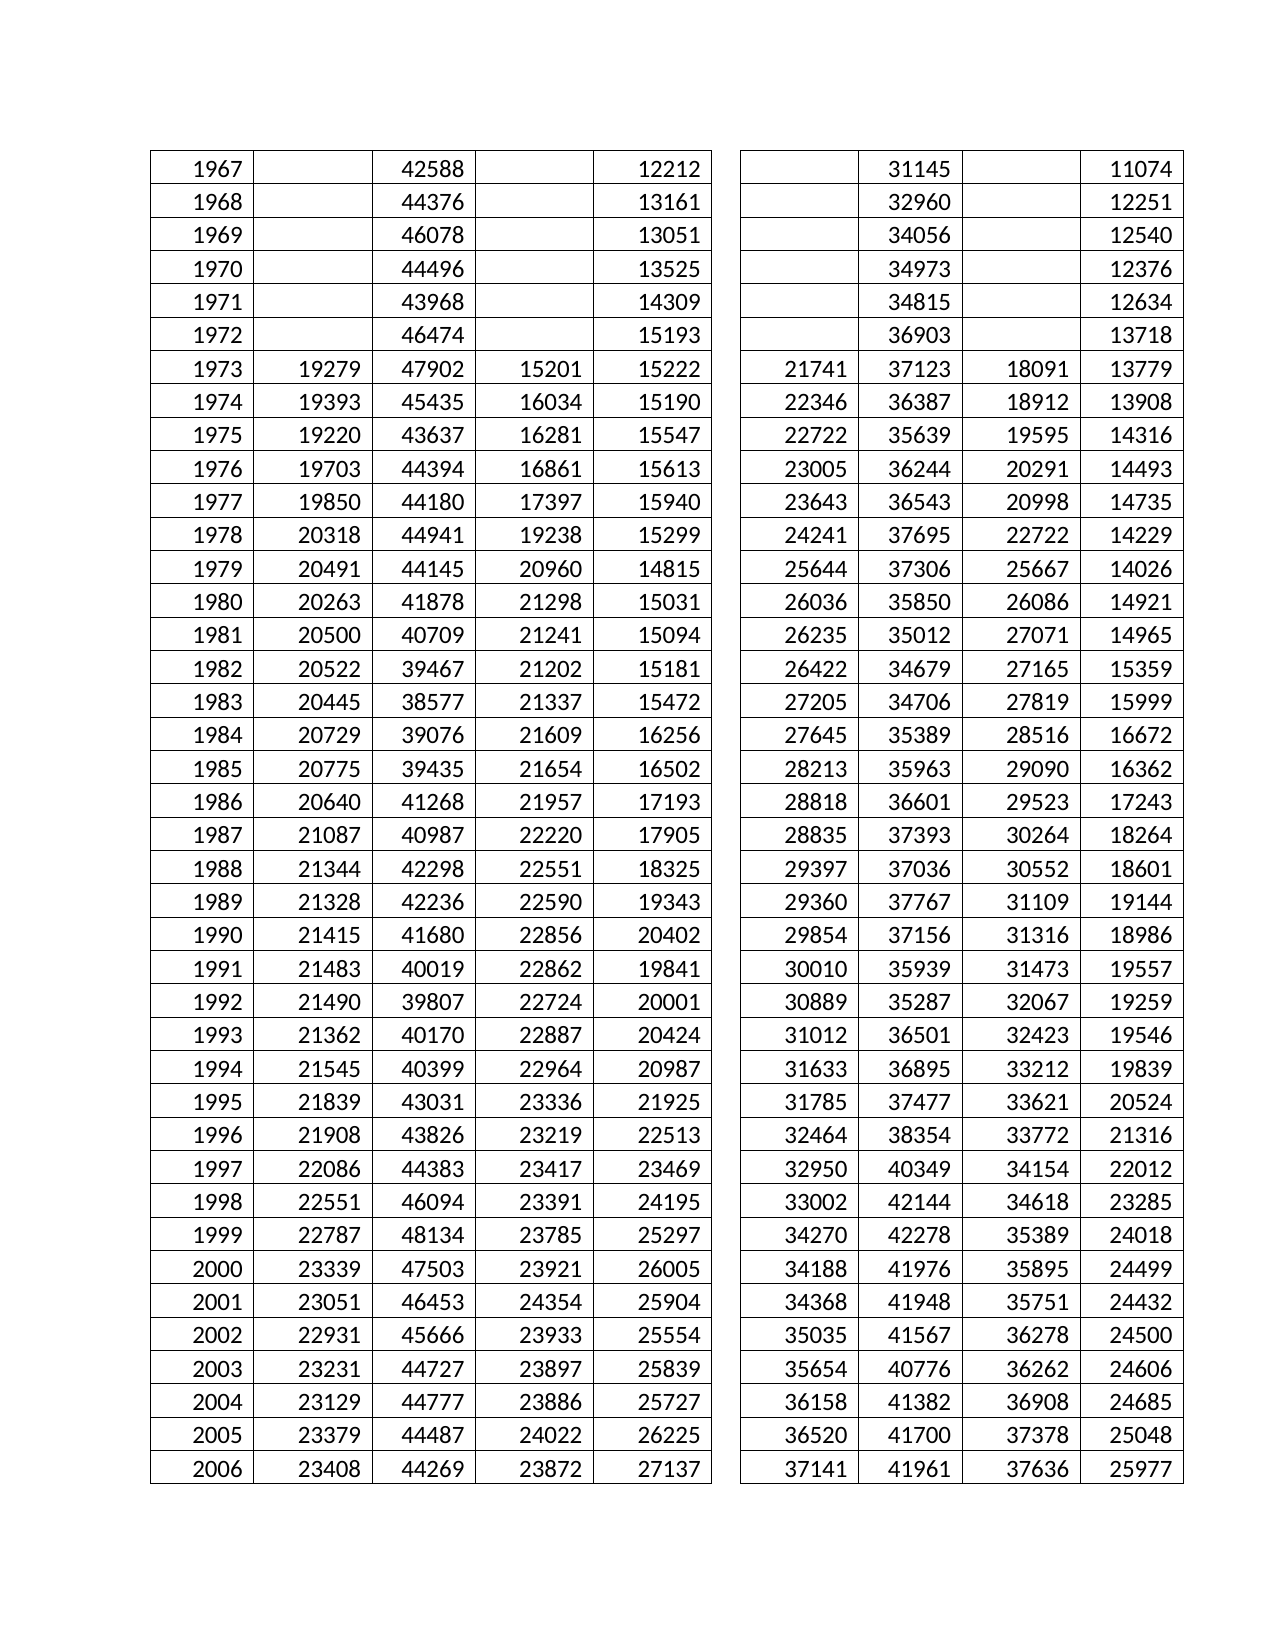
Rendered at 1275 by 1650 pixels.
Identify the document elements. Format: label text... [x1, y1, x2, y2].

table_cell 15031 [594, 584, 711, 617]
table_cell 34368 [741, 1284, 858, 1317]
table_cell [712, 1183, 740, 1217]
table_cell 19393 [254, 384, 372, 417]
table_cell [963, 284, 1080, 317]
table_cell 11074 [1081, 151, 1183, 183]
table_cell [476, 284, 593, 317]
table_cell 36387 [859, 384, 962, 417]
table_cell 25667 [963, 551, 1080, 583]
table_cell 13779 [1081, 351, 1183, 383]
table_cell 22551 [476, 851, 593, 883]
table_cell 2004 [151, 1384, 253, 1417]
table_cell 20291 [963, 451, 1080, 483]
table_cell 35963 [859, 751, 962, 783]
table_cell 44394 [373, 451, 475, 483]
table_cell 35389 [859, 718, 962, 750]
table_cell 19839 [1081, 1051, 1183, 1083]
table_cell 17905 [594, 818, 711, 850]
table_cell [712, 1217, 740, 1250]
table_cell 30010 [741, 951, 858, 983]
table_cell 1988 [151, 851, 253, 883]
table_cell 23643 [741, 484, 858, 517]
table_cell [712, 1317, 740, 1350]
table_cell 24432 [1081, 1284, 1183, 1317]
table_cell 15472 [594, 684, 711, 717]
table_cell 37767 [859, 884, 962, 917]
table_cell 1970 [151, 251, 253, 283]
table_cell [712, 1450, 740, 1483]
table_cell 23129 [254, 1384, 372, 1417]
table_cell 22856 [476, 918, 593, 950]
table_cell 21957 [476, 784, 593, 817]
table_cell 41976 [859, 1251, 962, 1283]
table_cell 15190 [594, 384, 711, 417]
table_cell [963, 218, 1080, 250]
table_cell 1973 [151, 351, 253, 383]
table_cell [712, 183, 740, 217]
table_cell 23417 [476, 1151, 593, 1183]
table_cell 26086 [963, 584, 1080, 617]
table_cell 42236 [373, 884, 475, 917]
table_cell 43637 [373, 418, 475, 450]
table_cell 39807 [373, 984, 475, 1017]
table_cell 29360 [741, 884, 858, 917]
table_cell [712, 683, 740, 717]
table_cell 21908 [254, 1118, 372, 1150]
table_cell 20263 [254, 584, 372, 617]
table_cell [712, 483, 740, 517]
table_cell 2002 [151, 1318, 253, 1350]
table_cell 1975 [151, 418, 253, 450]
table_cell 21654 [476, 751, 593, 783]
table_cell 23897 [476, 1351, 593, 1383]
table_cell [254, 218, 372, 250]
table_cell 48134 [373, 1218, 475, 1250]
table_cell 1969 [151, 218, 253, 250]
table_cell 47902 [373, 351, 475, 383]
table_cell [712, 883, 740, 917]
table_cell 35389 [963, 1218, 1080, 1250]
table_cell [476, 218, 593, 250]
table_cell [741, 218, 858, 250]
table_cell 42298 [373, 851, 475, 883]
table_cell 34973 [859, 251, 962, 283]
table_cell 1979 [151, 551, 253, 583]
table_cell [712, 817, 740, 850]
table_cell 25727 [594, 1384, 711, 1417]
table_cell 20522 [254, 651, 372, 683]
table_cell [712, 783, 740, 817]
table_cell 36520 [741, 1418, 858, 1450]
table_cell 22513 [594, 1118, 711, 1150]
table_cell 1991 [151, 951, 253, 983]
table_cell 37477 [859, 1084, 962, 1117]
table_cell 19595 [963, 418, 1080, 450]
table_cell 46474 [373, 318, 475, 350]
table_cell 23339 [254, 1251, 372, 1283]
table_cell 37393 [859, 818, 962, 850]
table_cell 16502 [594, 751, 711, 783]
table_cell 41948 [859, 1284, 962, 1317]
table_cell 20960 [476, 551, 593, 583]
table_cell 21328 [254, 884, 372, 917]
table_cell 37636 [963, 1451, 1080, 1483]
table_cell [741, 251, 858, 283]
table_cell [712, 217, 740, 250]
table_cell 20402 [594, 918, 711, 950]
table_cell 44180 [373, 484, 475, 517]
table_cell 23785 [476, 1218, 593, 1250]
table_cell 12540 [1081, 218, 1183, 250]
table_cell 40349 [859, 1151, 962, 1183]
table_cell 23285 [1081, 1184, 1183, 1217]
table_cell 21415 [254, 918, 372, 950]
table_cell 36908 [963, 1384, 1080, 1417]
table_cell 31145 [859, 151, 962, 183]
table_cell 19557 [1081, 951, 1183, 983]
table_cell 41878 [373, 584, 475, 617]
table_cell [741, 284, 858, 317]
table_cell 14921 [1081, 584, 1183, 617]
table_cell 22012 [1081, 1151, 1183, 1183]
table_cell [712, 350, 740, 383]
table_cell 15547 [594, 418, 711, 450]
table_cell 19259 [1081, 984, 1183, 1017]
table_cell 44777 [373, 1384, 475, 1417]
table_cell 20775 [254, 751, 372, 783]
table_cell 17397 [476, 484, 593, 517]
table_cell [712, 1017, 740, 1050]
table_cell [712, 283, 740, 317]
table_cell 30889 [741, 984, 858, 1017]
table_cell 23231 [254, 1351, 372, 1383]
table_cell 14309 [594, 284, 711, 317]
table_cell 29523 [963, 784, 1080, 817]
table_cell [254, 151, 372, 183]
table_cell 12212 [594, 151, 711, 183]
table_cell 41268 [373, 784, 475, 817]
table_cell 44941 [373, 518, 475, 550]
table_cell 31109 [963, 884, 1080, 917]
table_cell 26005 [594, 1251, 711, 1283]
table_cell 13161 [594, 184, 711, 217]
table_cell 25644 [741, 551, 858, 583]
table_cell 42588 [373, 151, 475, 183]
table_cell 22722 [741, 418, 858, 450]
table_cell 24022 [476, 1418, 593, 1450]
table_cell 16256 [594, 718, 711, 750]
table_cell 19546 [1081, 1018, 1183, 1050]
table_cell [712, 617, 740, 650]
table_cell 14965 [1081, 618, 1183, 650]
table_cell 18601 [1081, 851, 1183, 883]
table_cell [741, 184, 858, 217]
table_cell 36262 [963, 1351, 1080, 1383]
table_cell [712, 850, 740, 883]
table_cell 36278 [963, 1318, 1080, 1350]
table_cell 29090 [963, 751, 1080, 783]
table_cell 23336 [476, 1084, 593, 1117]
table_cell 22931 [254, 1318, 372, 1350]
table_cell 1967 [151, 151, 253, 183]
table_cell 35654 [741, 1351, 858, 1383]
table_cell 27137 [594, 1451, 711, 1483]
table_cell 40399 [373, 1051, 475, 1083]
table_cell 26235 [741, 618, 858, 650]
table_cell [712, 317, 740, 350]
table_cell 18325 [594, 851, 711, 883]
table_cell 22964 [476, 1051, 593, 1083]
table_cell 1994 [151, 1051, 253, 1083]
table_cell 21337 [476, 684, 593, 717]
table_cell 32464 [741, 1118, 858, 1150]
table_cell 15299 [594, 518, 711, 550]
table_cell 1995 [151, 1084, 253, 1117]
table_cell 27071 [963, 618, 1080, 650]
table_cell 15094 [594, 618, 711, 650]
table_cell 30264 [963, 818, 1080, 850]
table_cell 21298 [476, 584, 593, 617]
table_cell 31316 [963, 918, 1080, 950]
table_cell [712, 1117, 740, 1150]
table_cell [963, 151, 1080, 183]
table_cell 21483 [254, 951, 372, 983]
table_cell 1971 [151, 284, 253, 317]
table_cell 22787 [254, 1218, 372, 1250]
table_cell 33621 [963, 1084, 1080, 1117]
table_cell [712, 1383, 740, 1417]
table_cell 34618 [963, 1184, 1080, 1217]
table_cell 2003 [151, 1351, 253, 1383]
table_cell 44383 [373, 1151, 475, 1183]
table_cell 44376 [373, 184, 475, 217]
table_cell 19238 [476, 518, 593, 550]
table_cell 20640 [254, 784, 372, 817]
table_cell 21202 [476, 651, 593, 683]
table_cell [712, 983, 740, 1017]
table_cell [712, 917, 740, 950]
table_cell 23391 [476, 1184, 593, 1217]
table_cell 38577 [373, 684, 475, 717]
table_cell 25904 [594, 1284, 711, 1317]
table_cell 34270 [741, 1218, 858, 1250]
table_cell 36895 [859, 1051, 962, 1083]
table_cell 1978 [151, 518, 253, 550]
table_cell 21344 [254, 851, 372, 883]
table_cell 35939 [859, 951, 962, 983]
table_cell 24685 [1081, 1384, 1183, 1417]
table_cell 41680 [373, 918, 475, 950]
table_cell 37378 [963, 1418, 1080, 1450]
table_cell 26036 [741, 584, 858, 617]
table_cell 1986 [151, 784, 253, 817]
table_cell 40170 [373, 1018, 475, 1050]
table_cell 27165 [963, 651, 1080, 683]
table_cell 1972 [151, 318, 253, 350]
table_cell 20001 [594, 984, 711, 1017]
table_cell 1992 [151, 984, 253, 1017]
table_cell 44496 [373, 251, 475, 283]
table_cell 23921 [476, 1251, 593, 1283]
table_cell 47503 [373, 1251, 475, 1283]
table_cell 15359 [1081, 651, 1183, 683]
table_cell 37123 [859, 351, 962, 383]
table_cell 33772 [963, 1118, 1080, 1150]
table_cell 21839 [254, 1084, 372, 1117]
table_cell 35639 [859, 418, 962, 450]
table_cell 1999 [151, 1218, 253, 1250]
table_cell [712, 417, 740, 450]
table_cell 27819 [963, 684, 1080, 717]
table_cell 1997 [151, 1151, 253, 1183]
table_cell 19279 [254, 351, 372, 383]
table_cell 1990 [151, 918, 253, 950]
table_cell 28516 [963, 718, 1080, 750]
table_cell 21362 [254, 1018, 372, 1050]
table_cell 20491 [254, 551, 372, 583]
table_cell 1982 [151, 651, 253, 683]
table_cell 30552 [963, 851, 1080, 883]
table_cell 16281 [476, 418, 593, 450]
table_cell 31633 [741, 1051, 858, 1083]
table_cell 41382 [859, 1384, 962, 1417]
table_cell 1977 [151, 484, 253, 517]
table_cell 23469 [594, 1151, 711, 1183]
table_cell 31012 [741, 1018, 858, 1050]
table_cell 24606 [1081, 1351, 1183, 1383]
table_cell 27645 [741, 718, 858, 750]
table_cell 32960 [859, 184, 962, 217]
table_cell 40709 [373, 618, 475, 650]
table_cell 37306 [859, 551, 962, 583]
table_cell 21741 [741, 351, 858, 383]
table_cell 1976 [151, 451, 253, 483]
table_cell 23379 [254, 1418, 372, 1450]
table_cell 1981 [151, 618, 253, 650]
table_cell 21087 [254, 818, 372, 850]
table_cell 16034 [476, 384, 593, 417]
table_cell 25977 [1081, 1451, 1183, 1483]
table_cell 1980 [151, 584, 253, 617]
table_cell 34815 [859, 284, 962, 317]
table_cell 35012 [859, 618, 962, 650]
table_cell 44487 [373, 1418, 475, 1450]
table_cell 2001 [151, 1284, 253, 1317]
table_cell 1987 [151, 818, 253, 850]
table_cell [712, 517, 740, 550]
table_cell 34154 [963, 1151, 1080, 1183]
table_cell [712, 1250, 740, 1283]
table_cell 15999 [1081, 684, 1183, 717]
table_cell 46094 [373, 1184, 475, 1217]
table_cell [712, 950, 740, 983]
table_cell 2006 [151, 1451, 253, 1483]
table_cell 31785 [741, 1084, 858, 1117]
table_cell 18091 [963, 351, 1080, 383]
table_cell [963, 318, 1080, 350]
table_cell 39076 [373, 718, 475, 750]
table_cell 24241 [741, 518, 858, 550]
table_cell 15222 [594, 351, 711, 383]
table_cell 33002 [741, 1184, 858, 1217]
table_cell 16861 [476, 451, 593, 483]
table_cell 2000 [151, 1251, 253, 1283]
table_cell [741, 151, 858, 183]
table_cell 36501 [859, 1018, 962, 1050]
table_cell [254, 284, 372, 317]
table_cell 36543 [859, 484, 962, 517]
table_cell 21316 [1081, 1118, 1183, 1150]
table_cell 41567 [859, 1318, 962, 1350]
table_cell 28818 [741, 784, 858, 817]
table_cell 36158 [741, 1384, 858, 1417]
table_cell 21490 [254, 984, 372, 1017]
table_cell 41700 [859, 1418, 962, 1450]
table_cell 40987 [373, 818, 475, 850]
table_cell 2005 [151, 1418, 253, 1450]
table_cell 16362 [1081, 751, 1183, 783]
table_cell 28835 [741, 818, 858, 850]
table_cell 32067 [963, 984, 1080, 1017]
table_cell 14316 [1081, 418, 1183, 450]
table_cell 23219 [476, 1118, 593, 1150]
table_cell 36903 [859, 318, 962, 350]
table_cell 13908 [1081, 384, 1183, 417]
table_cell 26225 [594, 1418, 711, 1450]
table_cell 20500 [254, 618, 372, 650]
table_cell 25839 [594, 1351, 711, 1383]
table_cell 13718 [1081, 318, 1183, 350]
table_cell 14815 [594, 551, 711, 583]
table_cell 17193 [594, 784, 711, 817]
table_cell 25048 [1081, 1418, 1183, 1450]
table_cell 35751 [963, 1284, 1080, 1317]
table_cell 19343 [594, 884, 711, 917]
table_cell 19220 [254, 418, 372, 450]
table_cell [712, 1350, 740, 1383]
table_cell 21241 [476, 618, 593, 650]
table_cell 24500 [1081, 1318, 1183, 1350]
table_cell [712, 383, 740, 417]
table_cell [712, 1417, 740, 1450]
table_cell 18264 [1081, 818, 1183, 850]
table_cell 20987 [594, 1051, 711, 1083]
table_cell 26422 [741, 651, 858, 683]
table_cell 1974 [151, 384, 253, 417]
table_cell 34056 [859, 218, 962, 250]
table_cell 1998 [151, 1184, 253, 1217]
table_cell [963, 251, 1080, 283]
table_cell 35850 [859, 584, 962, 617]
table_cell 22887 [476, 1018, 593, 1050]
table_cell 34679 [859, 651, 962, 683]
table_cell 22220 [476, 818, 593, 850]
table_cell 42144 [859, 1184, 962, 1217]
table_cell 23872 [476, 1451, 593, 1483]
table_cell 12251 [1081, 184, 1183, 217]
table_cell 15193 [594, 318, 711, 350]
table_cell [963, 184, 1080, 217]
table_cell 39467 [373, 651, 475, 683]
table_cell 12634 [1081, 284, 1183, 317]
table_cell 40776 [859, 1351, 962, 1383]
table_cell 37036 [859, 851, 962, 883]
table_cell 1968 [151, 184, 253, 217]
table_cell [476, 251, 593, 283]
table_cell 42278 [859, 1218, 962, 1250]
table_cell 38354 [859, 1118, 962, 1150]
table_cell 34188 [741, 1251, 858, 1283]
table_cell 44269 [373, 1451, 475, 1483]
table_cell 18912 [963, 384, 1080, 417]
table_cell 20424 [594, 1018, 711, 1050]
table_cell 44727 [373, 1351, 475, 1383]
table_cell 23408 [254, 1451, 372, 1483]
table_cell 46453 [373, 1284, 475, 1317]
table_cell [254, 251, 372, 283]
table_cell 25297 [594, 1218, 711, 1250]
table_cell 20524 [1081, 1084, 1183, 1117]
table_cell 21545 [254, 1051, 372, 1083]
table_cell 21925 [594, 1084, 711, 1117]
table_cell 23933 [476, 1318, 593, 1350]
table_cell 20998 [963, 484, 1080, 517]
table_cell 46078 [373, 218, 475, 250]
table_cell 36601 [859, 784, 962, 817]
table_cell 32950 [741, 1151, 858, 1183]
table_cell 35287 [859, 984, 962, 1017]
table_cell 15181 [594, 651, 711, 683]
table_cell 39435 [373, 751, 475, 783]
table_cell [712, 250, 740, 283]
table_cell 31473 [963, 951, 1080, 983]
table_cell 18986 [1081, 918, 1183, 950]
table_cell 14493 [1081, 451, 1183, 483]
table_cell 1996 [151, 1118, 253, 1150]
table_cell 14026 [1081, 551, 1183, 583]
table_cell 36244 [859, 451, 962, 483]
table_cell 32423 [963, 1018, 1080, 1050]
table_cell 15940 [594, 484, 711, 517]
table_cell [712, 1150, 740, 1183]
table_cell 24499 [1081, 1251, 1183, 1283]
table_cell 45435 [373, 384, 475, 417]
table_cell 22551 [254, 1184, 372, 1217]
table_cell [712, 450, 740, 483]
table_cell [712, 550, 740, 583]
table_cell 43968 [373, 284, 475, 317]
table_cell 1993 [151, 1018, 253, 1050]
table_cell 16672 [1081, 718, 1183, 750]
table_cell 22086 [254, 1151, 372, 1183]
table_cell 25554 [594, 1318, 711, 1350]
table_cell [476, 318, 593, 350]
table_cell 28213 [741, 751, 858, 783]
table_cell 35895 [963, 1251, 1080, 1283]
table_cell 24354 [476, 1284, 593, 1317]
table_cell [741, 318, 858, 350]
table_cell 24195 [594, 1184, 711, 1217]
table_cell [476, 151, 593, 183]
table_cell 23051 [254, 1284, 372, 1317]
table_cell [254, 318, 372, 350]
table_cell 22722 [963, 518, 1080, 550]
table_cell 17243 [1081, 784, 1183, 817]
table_cell 12376 [1081, 251, 1183, 283]
table_cell 19144 [1081, 884, 1183, 917]
table_cell 21609 [476, 718, 593, 750]
table_cell 20729 [254, 718, 372, 750]
table_cell 22724 [476, 984, 593, 1017]
table_cell 27205 [741, 684, 858, 717]
table_cell 24018 [1081, 1218, 1183, 1250]
table_cell 14735 [1081, 484, 1183, 517]
table_cell [712, 1083, 740, 1117]
table_cell 37141 [741, 1451, 858, 1483]
table_cell 23886 [476, 1384, 593, 1417]
table_cell 23005 [741, 451, 858, 483]
table_cell 22590 [476, 884, 593, 917]
table_cell [712, 717, 740, 750]
table_cell [712, 650, 740, 683]
table_cell 14229 [1081, 518, 1183, 550]
table_cell 19841 [594, 951, 711, 983]
table_cell [712, 750, 740, 783]
table_cell [712, 583, 740, 617]
table_cell 45666 [373, 1318, 475, 1350]
table_cell 22346 [741, 384, 858, 417]
table_cell [712, 1050, 740, 1083]
table_cell 15613 [594, 451, 711, 483]
table_cell 44145 [373, 551, 475, 583]
table_cell 1983 [151, 684, 253, 717]
table_cell 22862 [476, 951, 593, 983]
table_cell 19850 [254, 484, 372, 517]
table_cell [476, 184, 593, 217]
table_cell 40019 [373, 951, 475, 983]
table_cell 43031 [373, 1084, 475, 1117]
table_cell 13525 [594, 251, 711, 283]
table_cell 37695 [859, 518, 962, 550]
table_cell 15201 [476, 351, 593, 383]
table_cell 41961 [859, 1451, 962, 1483]
table_cell 29854 [741, 918, 858, 950]
table_cell 20318 [254, 518, 372, 550]
table_cell 19703 [254, 451, 372, 483]
table_cell 20445 [254, 684, 372, 717]
table_cell 33212 [963, 1051, 1080, 1083]
table_cell 34706 [859, 684, 962, 717]
table_cell 35035 [741, 1318, 858, 1350]
table_cell 1985 [151, 751, 253, 783]
table_cell [712, 150, 740, 183]
table_cell 1989 [151, 884, 253, 917]
table_cell 43826 [373, 1118, 475, 1150]
table_cell [254, 184, 372, 217]
table_cell 37156 [859, 918, 962, 950]
table_cell 13051 [594, 218, 711, 250]
table_cell 1984 [151, 718, 253, 750]
table_cell 29397 [741, 851, 858, 883]
table_cell [712, 1283, 740, 1317]
